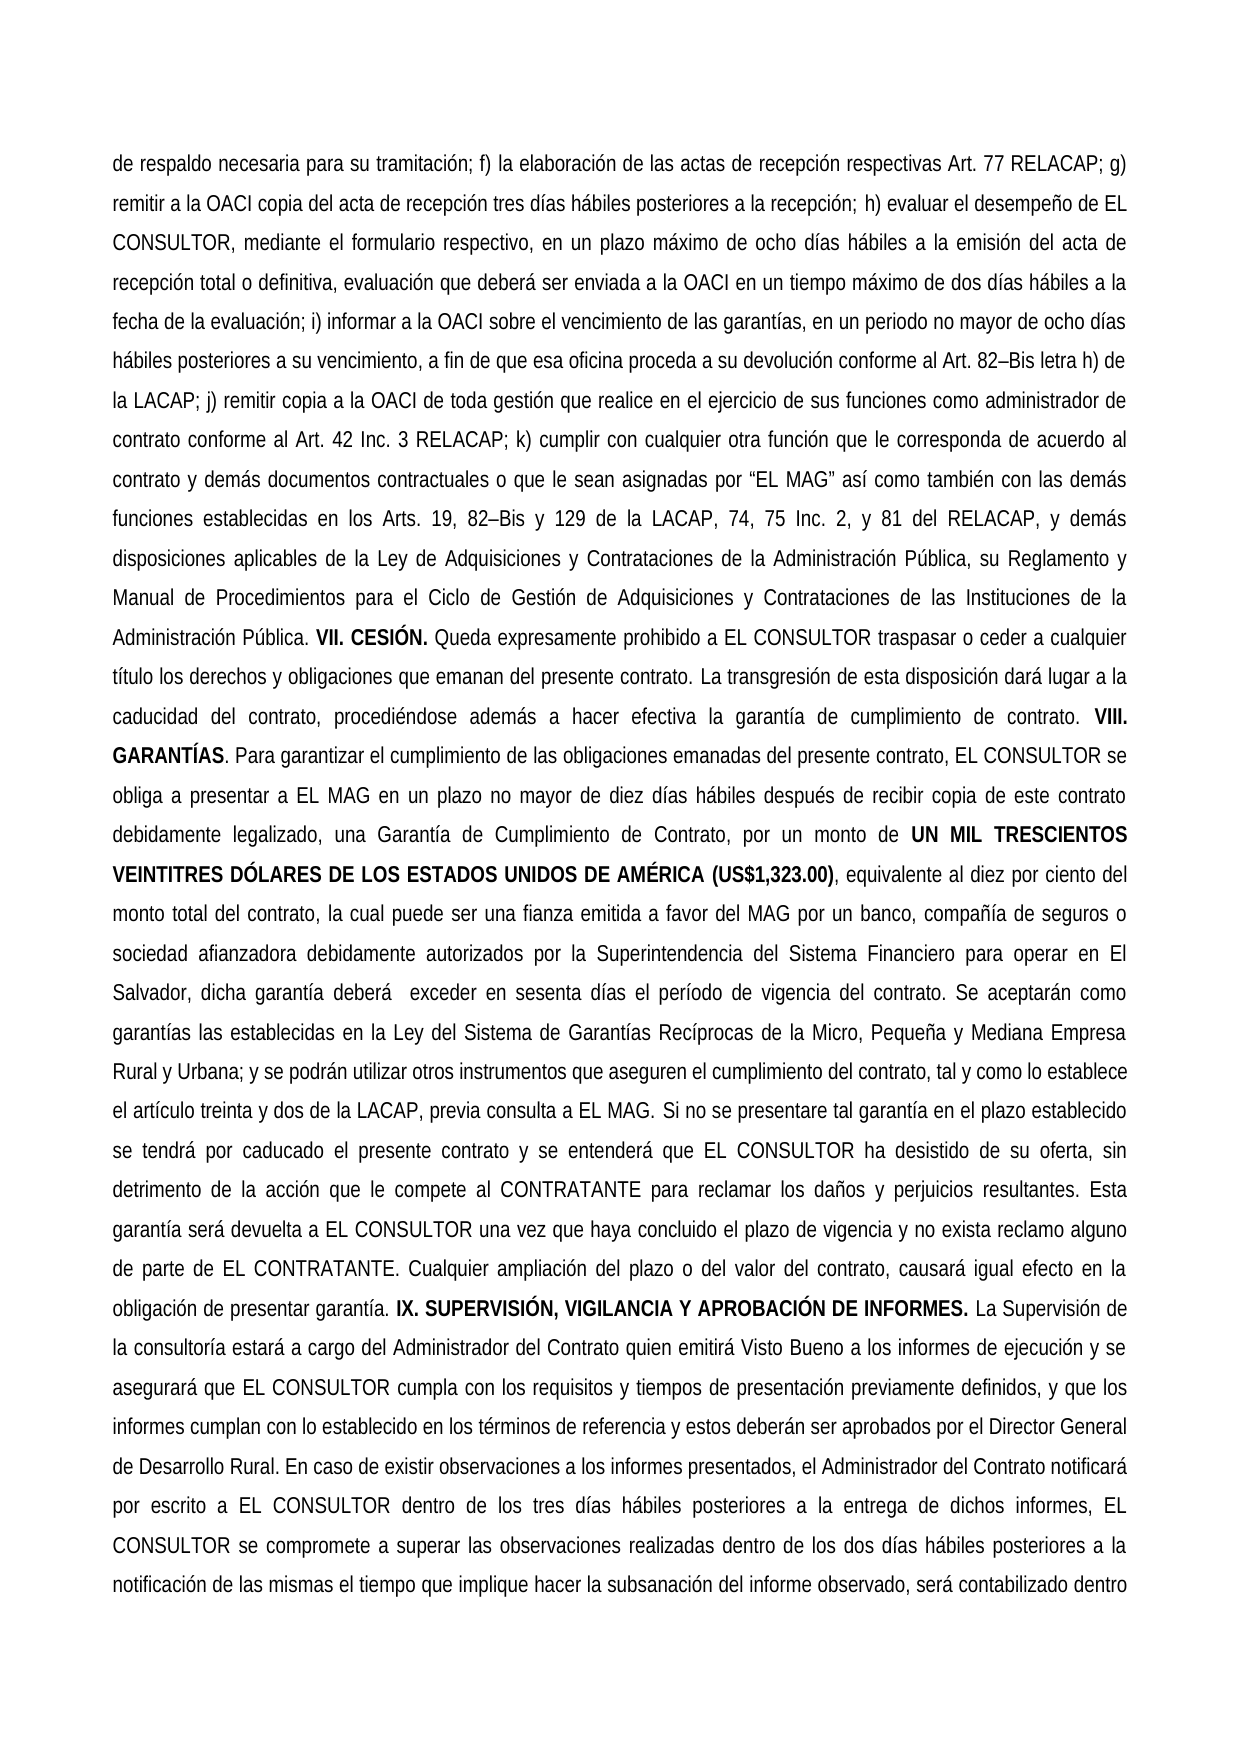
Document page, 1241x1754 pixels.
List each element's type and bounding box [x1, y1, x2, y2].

text [112, 150, 1128, 1598]
